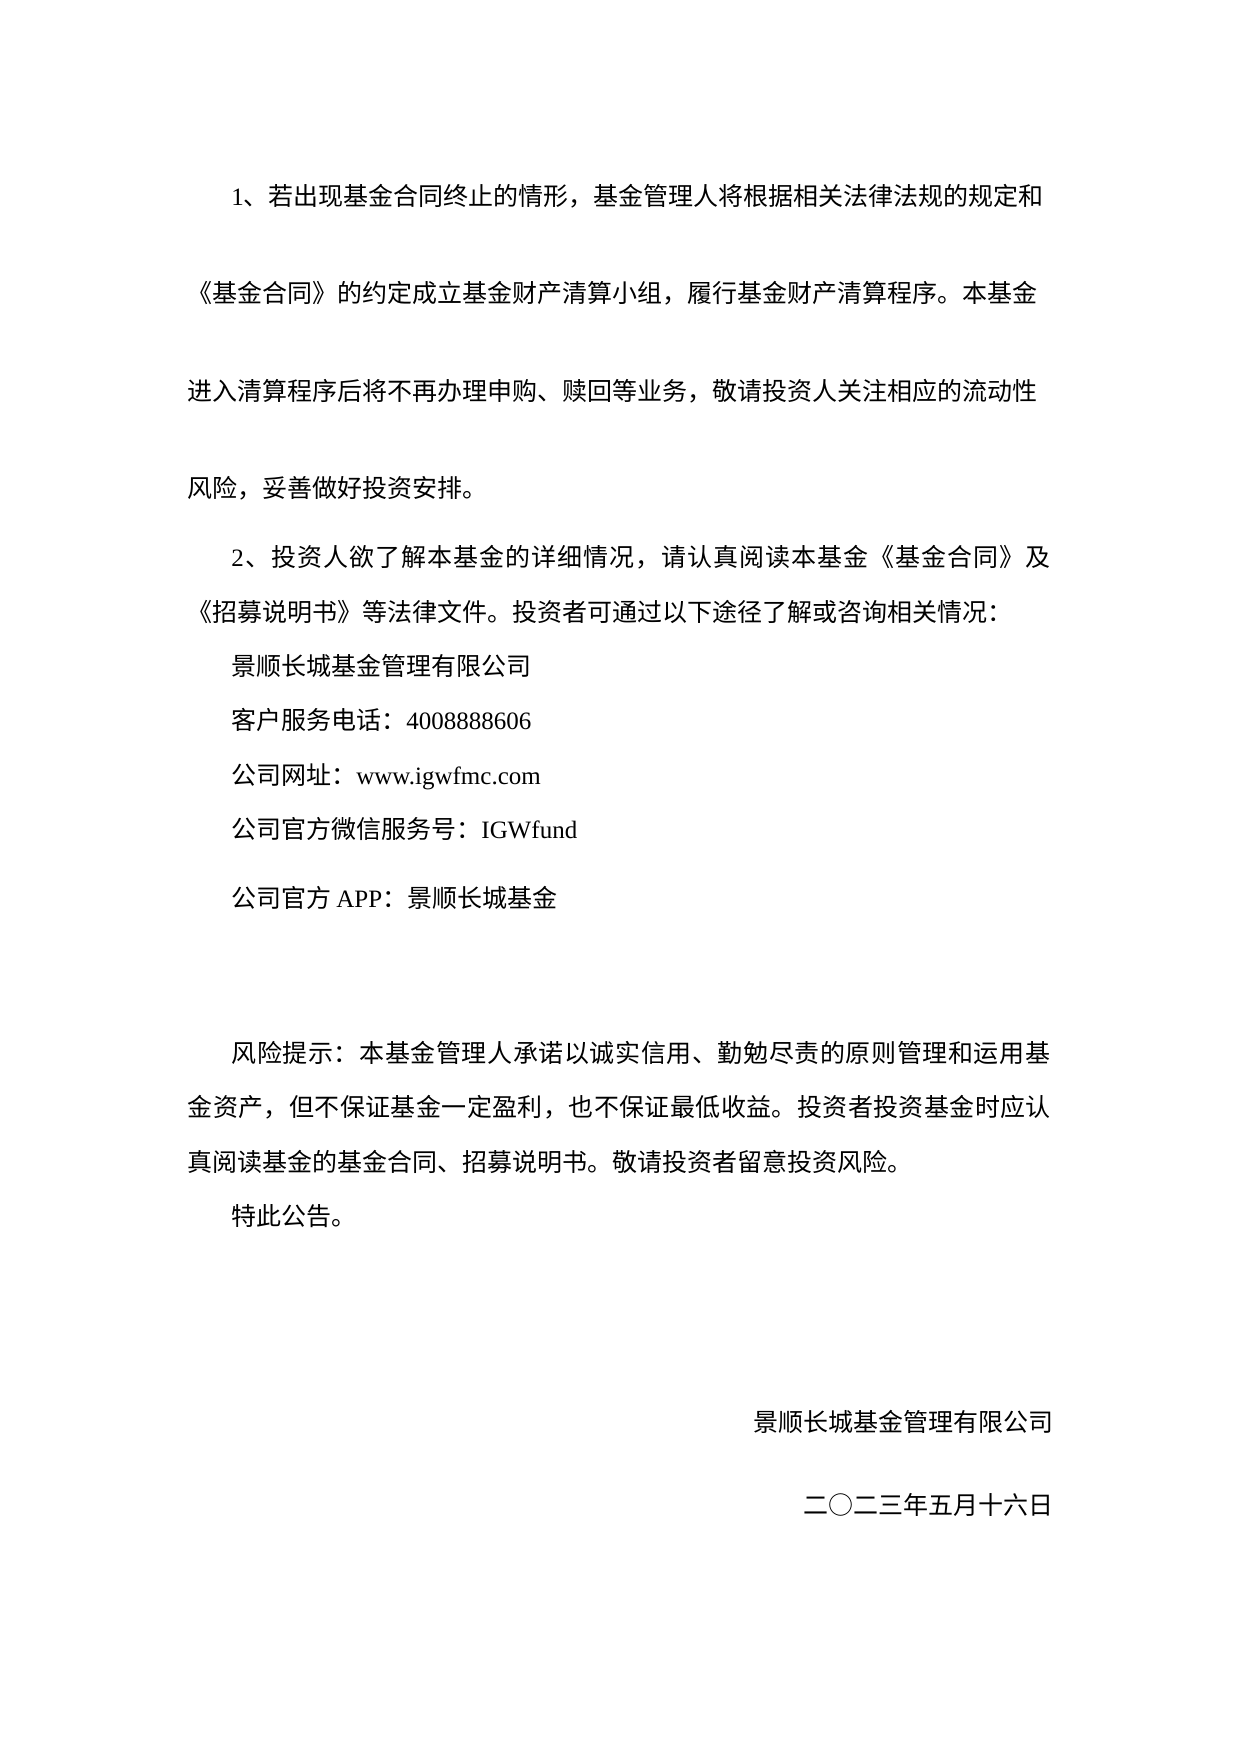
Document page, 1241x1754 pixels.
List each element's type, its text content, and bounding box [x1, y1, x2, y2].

text 1、若出现基金合同终止的情形，基金管理人将根据相关法律法规的规定和《基金合同》的约定成立基金财产清算小组，履行基金财产清算程序。本基金进入清算程序后将不再办理申购、赎回等业务，敬请投资人关注相应的流动性风险，妥善做好投资安排。 [187, 162, 1053, 519]
text 客户服务电话：4008888606 [187, 701, 1053, 737]
text 公司网址：www.igwfmc.com [187, 755, 1053, 791]
text 风险提示：本基金管理人承诺以诚实信用、勤勉尽责的原则管理和运用基金资产，但不保证基金一定盈利，也不保证最低收益。投资者投资基金时应认真阅读基金的基金合同、招募说明书。敬请投资者留意投资风险。 [187, 1033, 1053, 1178]
list 二○二三年五月十六日 [242, 1471, 1053, 1536]
text 2、投资人欲了解本基金的详细情况，请认真阅读本基金《基金合同》及《招募说明书》等法律文件。投资者可通过以下途径了解或咨询相关情况： [187, 538, 1053, 628]
text 公司官方APP：景顺长城基金 [187, 864, 1053, 929]
text 特此公告。 [187, 1196, 1053, 1233]
text 公司官方微信服务号：IGWfund [187, 809, 1053, 846]
text 景顺长城基金管理有限公司 [187, 646, 1053, 683]
text 景顺长城基金管理有限公司 [187, 1388, 1053, 1453]
